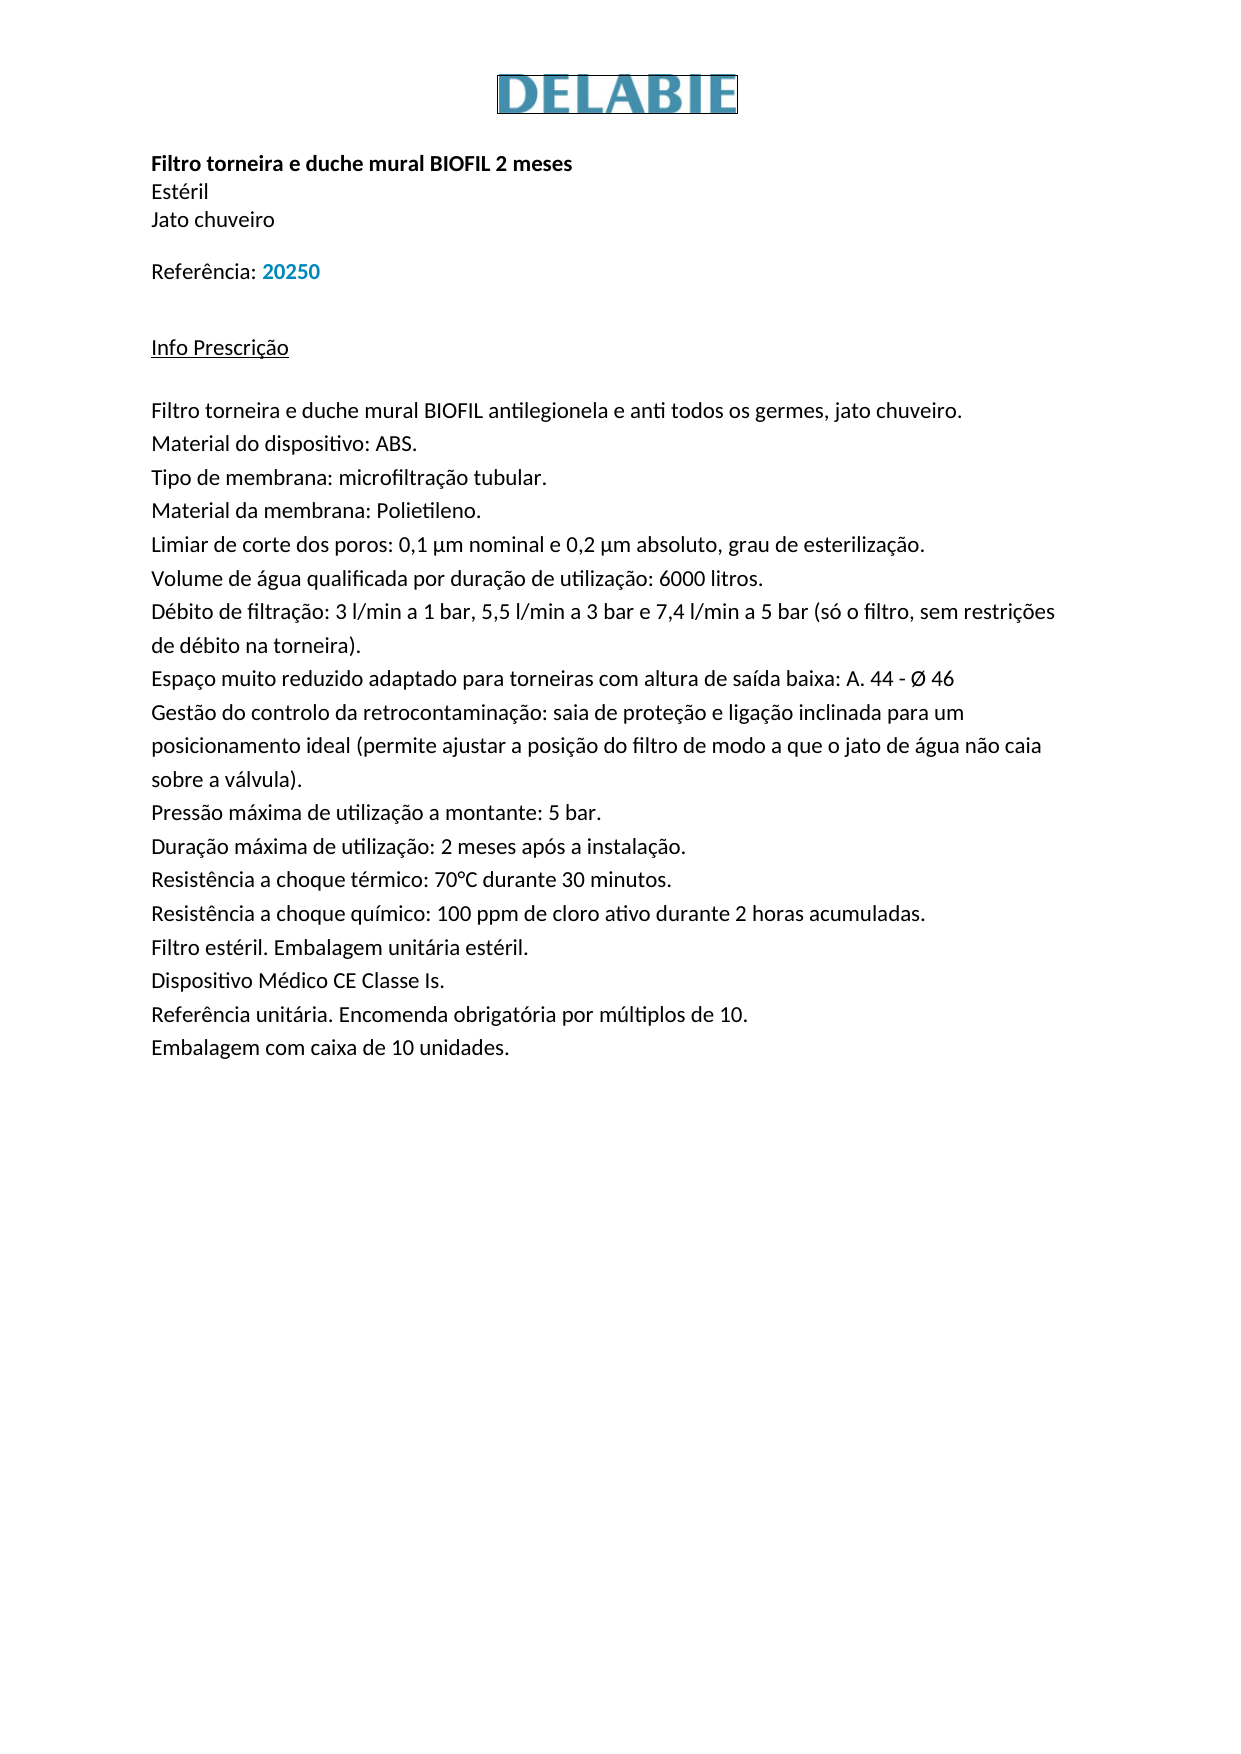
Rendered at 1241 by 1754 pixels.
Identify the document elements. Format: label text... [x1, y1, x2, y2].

text Resistência a choque químico: 100 ppm de cloro ativo durante 2 horas acumuladas. [151, 899, 1084, 927]
text Tipo de membrana: microfiltração tubular. [151, 463, 1084, 491]
text Embalagem com caixa de 10 unidades. [151, 1033, 1084, 1061]
text Referência unitária. Encomenda obrigatória por múltiplos de 10. [151, 1000, 1084, 1028]
text Volume de água qualificada por duração de utilização: 6000 litros. [151, 564, 1084, 592]
text Estéril [151, 177, 1084, 205]
text Gestão do controlo da retrocontaminação: saia de proteção e ligação inclinada para um posicionamento ideal (permite ajustar a posição do filtro de modo a que o jato de água não caia sobre a válvula). [151, 698, 1084, 793]
text Info Prescrição [151, 333, 1084, 361]
text Débito de filtração: 3 l/min a 1 bar, 5,5 l/min a 3 bar e 7,4 l/min a 5 bar (só o filtro, sem restrições de débito na torneira). [151, 597, 1084, 659]
text Material da membrana: Polietileno. [151, 497, 1084, 525]
text Jato chuveiro [151, 205, 1084, 233]
text Resistência a choque térmico: 70°C durante 30 minutos. [151, 866, 1084, 894]
text Limiar de corte dos poros: 0,1 µm nominal e 0,2 µm absoluto, grau de esterilização. [151, 530, 1084, 558]
text Dispositivo Médico CE Classe Is. [151, 966, 1084, 994]
picture [498, 76, 737, 113]
text Referência: 20250 [151, 257, 1084, 285]
text Pressão máxima de utilização a montante: 5 bar. [151, 798, 1084, 827]
text Espaço muito reduzido adaptado para torneiras com altura de saída baixa: A. 44 - Ø 46 [151, 664, 1084, 692]
text Filtro torneira e duche mural BIOFIL 2 meses [151, 149, 1084, 177]
text Filtro estéril. Embalagem unitária estéril. [151, 933, 1084, 961]
text Material do dispositivo: ABS. [151, 429, 1084, 458]
text Filtro torneira e duche mural BIOFIL antilegionela e anti todos os germes, jato chuveiro. [151, 396, 1084, 424]
text Duração máxima de utilização: 2 meses após a instalação. [151, 832, 1084, 860]
